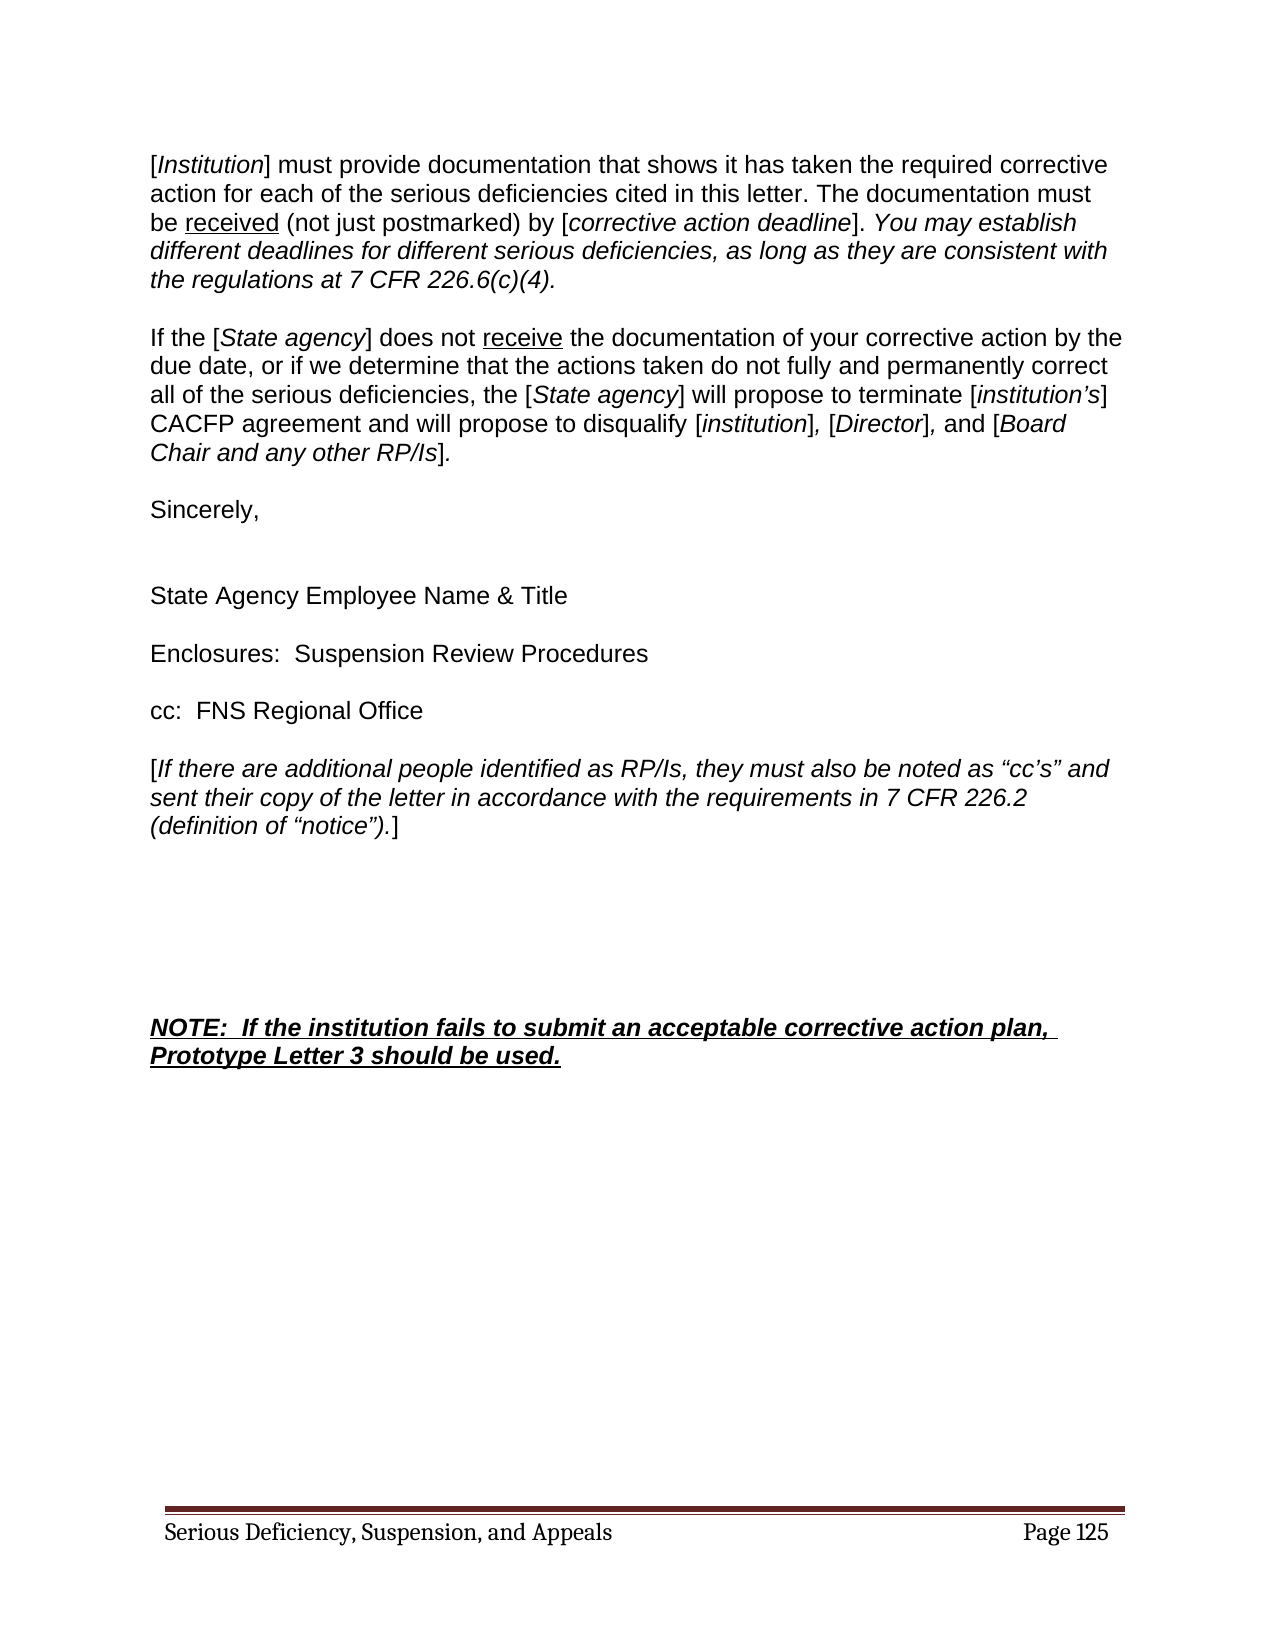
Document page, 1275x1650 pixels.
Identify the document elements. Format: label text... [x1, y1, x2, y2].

text [If there are additional people identified as RP/Is, they must also be noted as “cc’s” and sent their copy of the letter in accordance with the requirements in 7 CFR 226.2 (definition of “notice”).] [150, 754, 1125, 840]
text cc: FNS Regional Office [150, 696, 1125, 725]
text State Agency Employee Name & Title [150, 581, 1125, 610]
text Enclosures: Suspension Review Procedures [150, 639, 1125, 667]
text If the [State agency] does not receive the documentation of your corrective action by the due date, or if we determine that the actions taken do not fully and permanently correct all of the serious deficiencies, the [State agency] will propose to terminate [institution’s] CACFP agreement and will propose to disqualify [institution], [Director], and [Board Chair and any other RP/Is]. [150, 322, 1125, 466]
text [Institution] must provide documentation that shows it has taken the required corrective action for each of the serious deficiencies cited in this letter. The documentation must be received (not just postmarked) by [corrective action deadline]. You may establish different deadlines for different serious deficiencies, as long as they are consistent with the regulations at 7 CFR 226.6(c)(4). [150, 150, 1125, 294]
text Sincerely, [150, 495, 1125, 524]
text NOTE: If the institution fails to submit an acceptable corrective action plan, Prototype Letter 3 should be used. [150, 1012, 1125, 1070]
